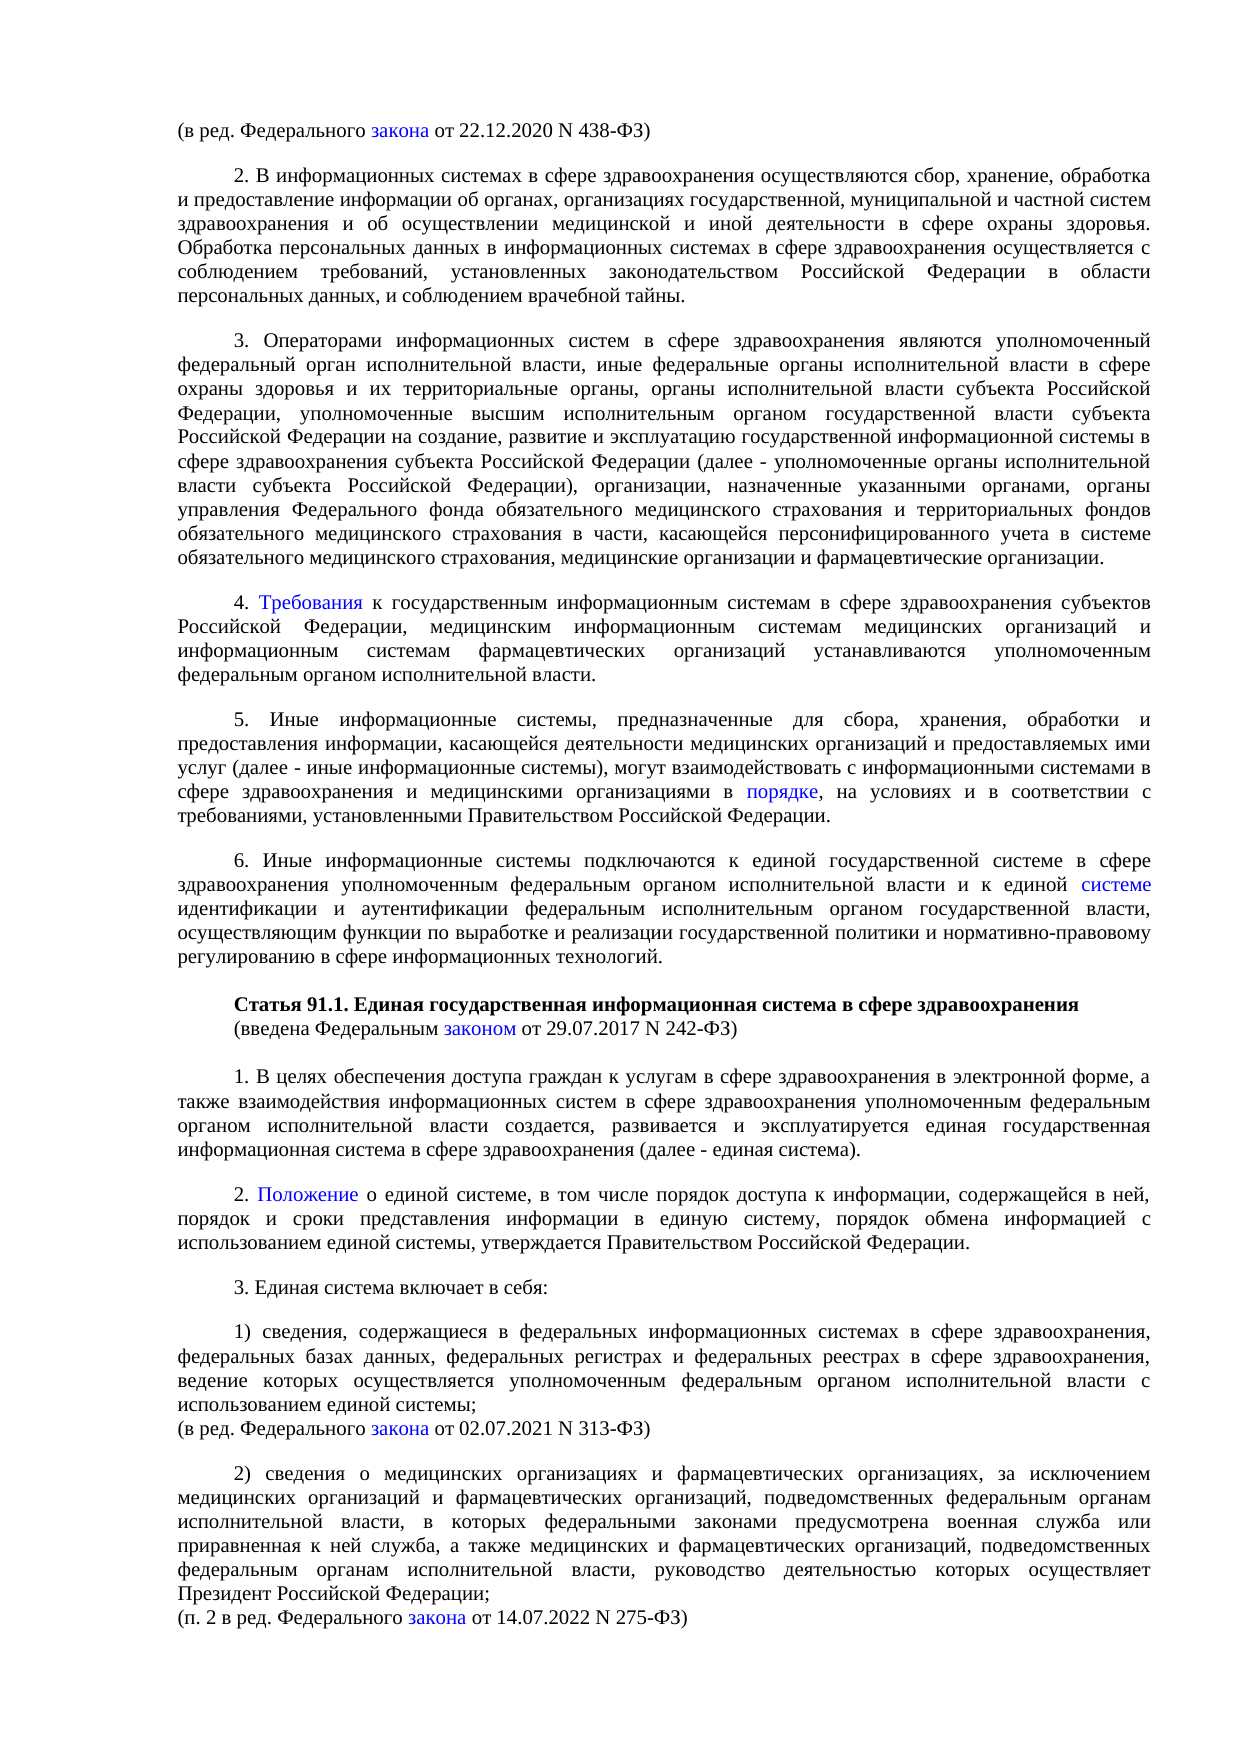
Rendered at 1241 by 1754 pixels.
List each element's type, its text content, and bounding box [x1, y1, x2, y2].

text 3. Единая система включает в себя: [177, 1274, 1152, 1299]
text 3. Операторами информационных систем в сфере здравоохранения являются уполномоченный федеральный орган исполнительной власти, иные федеральные органы исполнительной власти в сфере охраны здоровья и их территориальные органы, органы исполнительной власти субъекта Российской Федерации, уполномоченные высшим исполнительным органом государственной власти субъекта Российской Федерации на создание, развитие и эксплуатацию государственной информационной системы в сфере здравоохранения субъекта Российской Федерации (далее - уполномоченные органы исполнительной власти субъекта Российской Федерации), организации, назначенные указанными органами, органы управления Федерального фонда обязательного медицинского страхования и территориальных фондов обязательного медицинского страхования в части, касающейся персонифицированного учета в системе обязательного медицинского страхования, медицинские организации и фармацевтические организации. [177, 328, 1152, 569]
text 4. Требования к государственным информационным системам в сфере здравоохранения субъектов Российской Федерации, медицинским информационным системам медицинских организаций и информационным системам фармацевтических организаций устанавливаются уполномоченным федеральным органом исполнительной власти. [177, 590, 1152, 686]
text (в ред. Федерального закона от 22.12.2020 N 438-ФЗ) [177, 118, 1152, 142]
text 2. В информационных системах в сфере здравоохранения осуществляются сбор, хранение, обработка и предоставление информации об органах, организациях государственной, муниципальной и частной систем здравоохранения и об осуществлении медицинской и иной деятельности в сфере охраны здоровья. Обработка персональных данных в информационных системах в сфере здравоохранения осуществляется с соблюдением требований, установленных законодательством Российской Федерации в области персональных данных, и соблюдением врачебной тайны. [177, 163, 1152, 307]
text 6. Иные информационные системы подключаются к единой государственной системе в сфере здравоохранения уполномоченным федеральным органом исполнительной власти и к единой системе идентификации и аутентификации федеральным исполнительным органом государственной власти, осуществляющим функции по выработке и реализации государственной политики и нормативно-правовому регулированию в сфере информационных технологий. [177, 848, 1152, 968]
text (введена Федеральным законом от 29.07.2017 N 242-ФЗ) [177, 1016, 1152, 1040]
text (п. 2 в ред. Федерального закона от 14.07.2022 N 275-ФЗ) [177, 1605, 1152, 1629]
text 2) сведения о медицинских организациях и фармацевтических организациях, за исключением медицинских организаций и фармацевтических организаций, подведомственных федеральным органам исполнительной власти, в которых федеральными законами предусмотрена военная служба или приравненная к ней служба, а также медицинских и фармацевтических организаций, подведомственных федеральным органам исполнительной власти, руководство деятельностью которых осуществляет Президент Российской Федерации; [177, 1461, 1152, 1605]
text 1. В целях обеспечения доступа граждан к услугам в сфере здравоохранения в электронной форме, а также взаимодействия информационных систем в сфере здравоохранения уполномоченным федеральным органом исполнительной власти создается, развивается и эксплуатируется единая государственная информационная система в сфере здравоохранения (далее - единая система). [177, 1064, 1152, 1161]
title Статья 91.1. Единая государственная информационная система в сфере здравоохранения [177, 992, 1152, 1016]
text 2. Положение о единой системе, в том числе порядок доступа к информации, содержащейся в ней, порядок и сроки представления информации в единую систему, порядок обмена информацией с использованием единой системы, утверждается Правительством Российской Федерации. [177, 1182, 1152, 1254]
text (в ред. Федерального закона от 02.07.2021 N 313-ФЗ) [177, 1416, 1152, 1440]
text 1) сведения, содержащиеся в федеральных информационных системах в сфере здравоохранения, федеральных базах данных, федеральных регистрах и федеральных реестрах в сфере здравоохранения, ведение которых осуществляется уполномоченным федеральным органом исполнительной власти с использованием единой системы; [177, 1319, 1152, 1416]
text 5. Иные информационные системы, предназначенные для сбора, хранения, обработки и предоставления информации, касающейся деятельности медицинских организаций и предоставляемых ими услуг (далее - иные информационные системы), могут взаимодействовать с информационными системами в сфере здравоохранения и медицинскими организациями в порядке, на условиях и в соответствии с требованиями, установленными Правительством Российской Федерации. [177, 707, 1152, 827]
